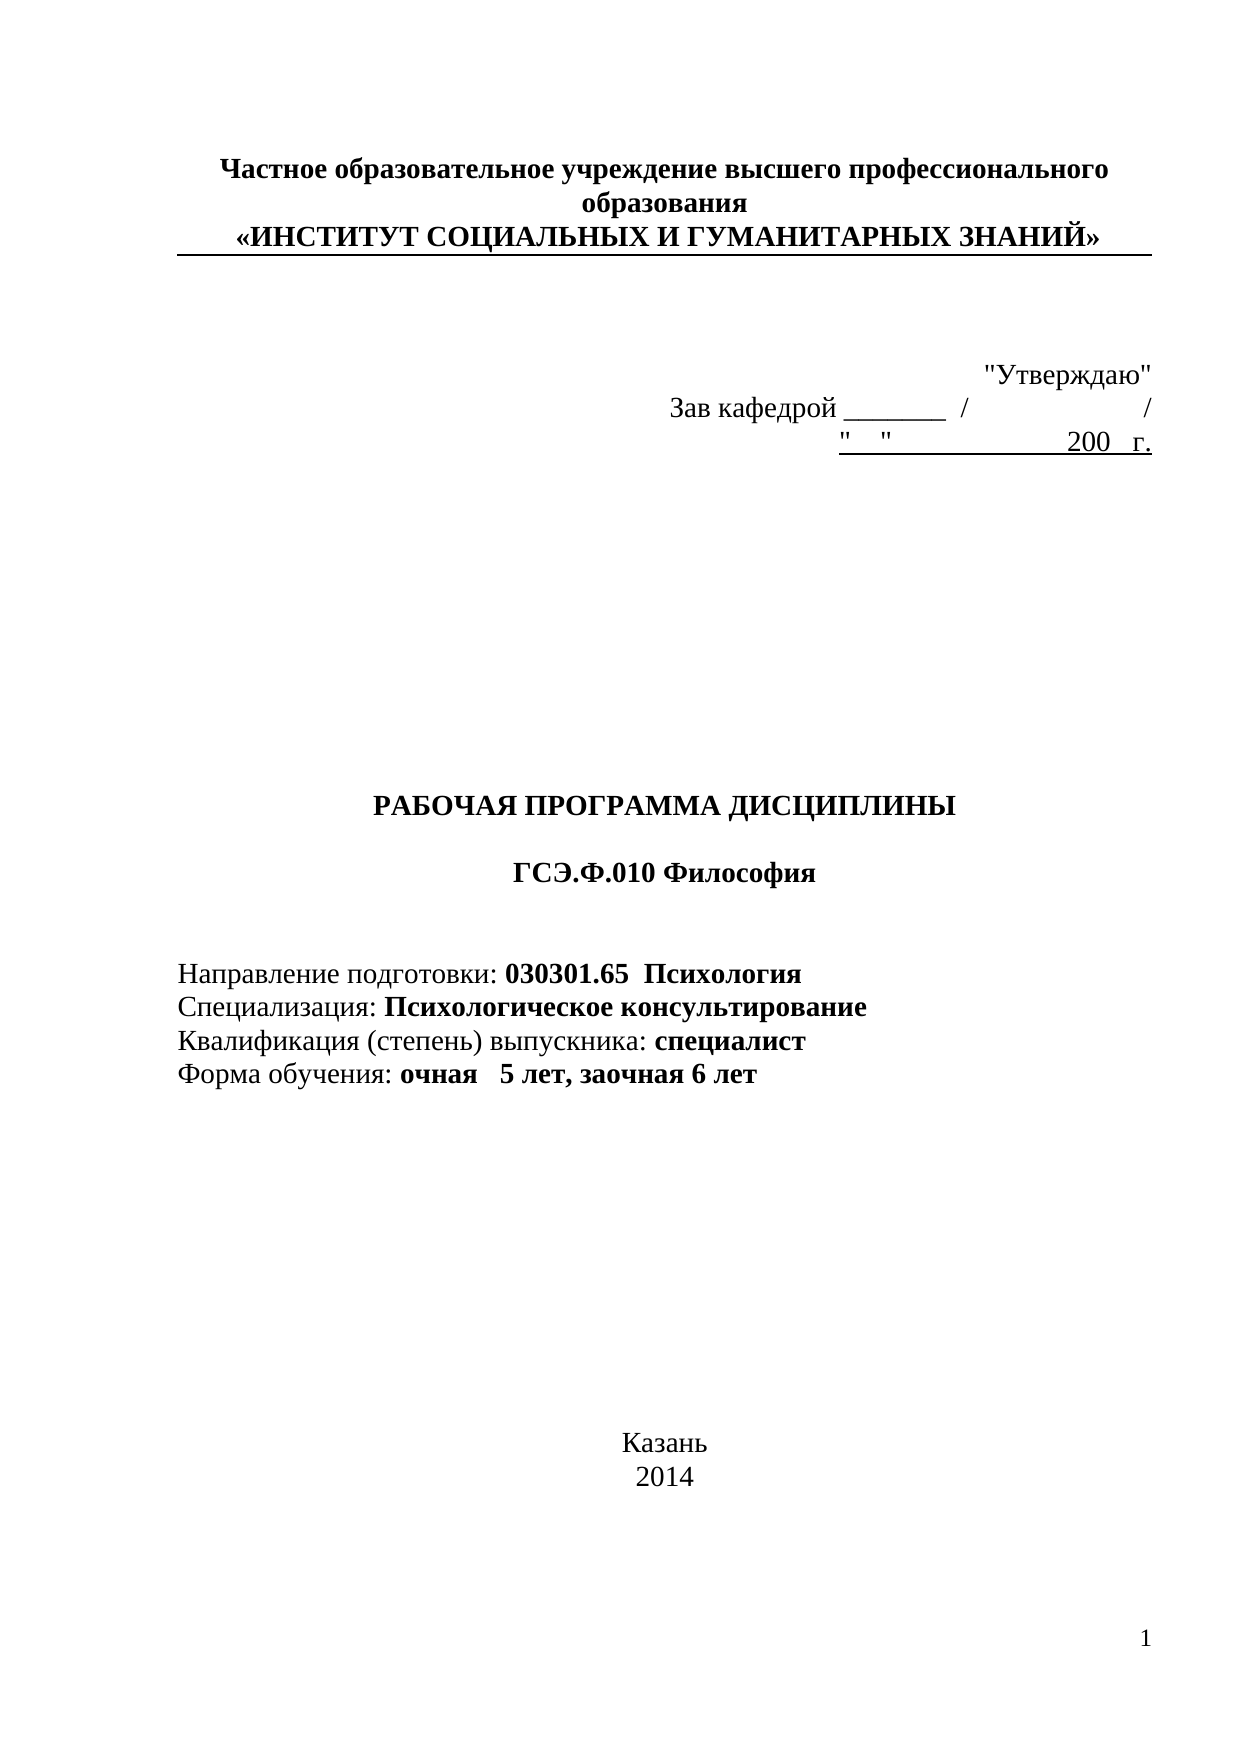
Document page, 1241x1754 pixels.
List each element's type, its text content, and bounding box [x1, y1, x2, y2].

text Квалификация (степень) выпускника: специалист [177, 1023, 1152, 1057]
text Казань [177, 1426, 1152, 1459]
text "Утверждаю" [655, 357, 1152, 391]
text Форма обучения: очная 5 лет, заочная 6 лет [177, 1057, 1152, 1090]
text " " 200 г. [655, 424, 1152, 458]
text Специализация: Психологическое консультирование [177, 989, 1152, 1023]
text 2014 [177, 1459, 1152, 1493]
text ГСЭ.Ф.010 Философия [177, 855, 1152, 889]
text Направление подготовки: 030301.65 Психология [177, 956, 1152, 989]
text Частное образовательное учреждение высшего профессионального образования [177, 152, 1152, 219]
text Зав кафедрой _______ / / [655, 391, 1152, 424]
text «ИНСТИТУТ СОЦИАЛЬНЫХ И ГУМАНИТАРНЫХ ЗНАНИЙ» [177, 219, 1152, 254]
text РАБОЧАЯ ПРОГРАММА ДИСЦИПЛИНЫ [177, 788, 1152, 822]
